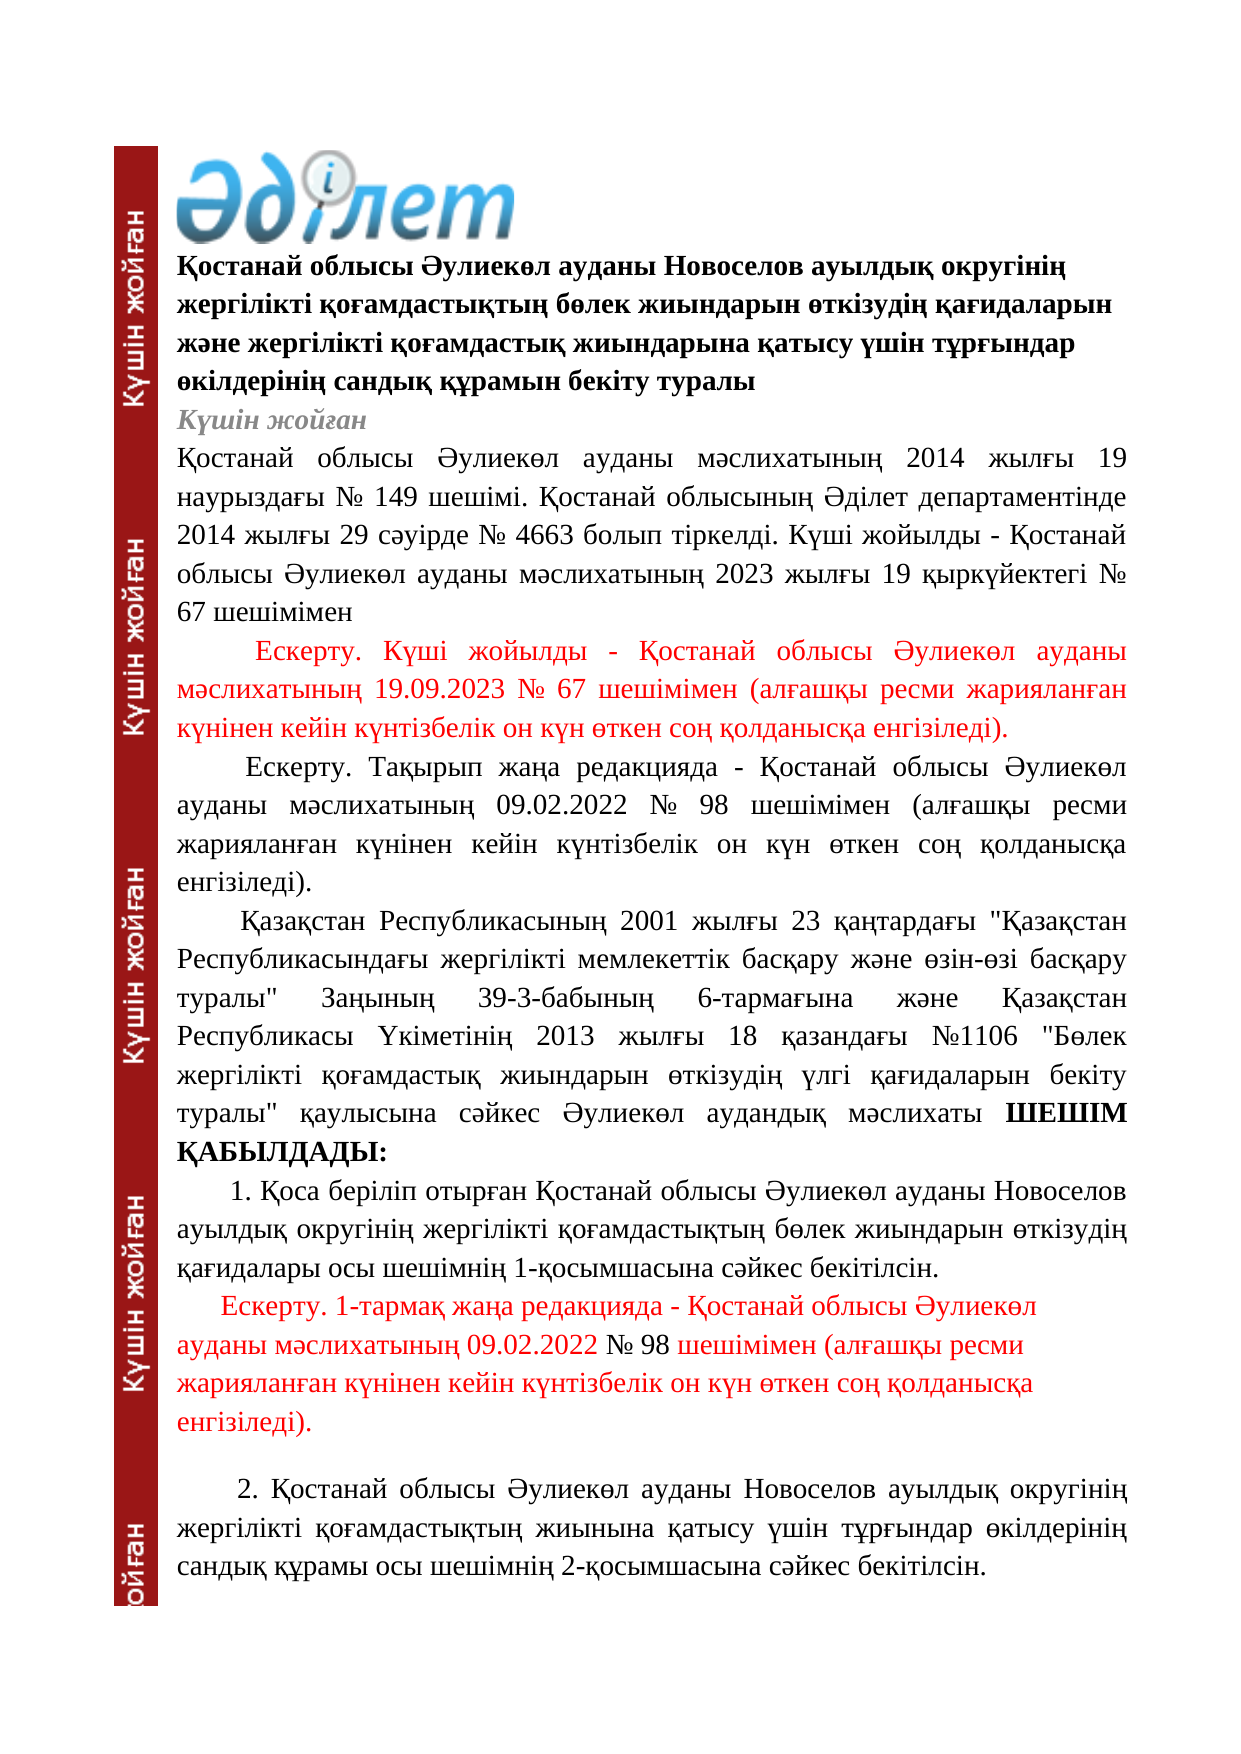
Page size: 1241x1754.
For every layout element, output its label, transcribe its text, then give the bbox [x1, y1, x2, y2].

text 2. Қостанай облысы Әулиекөл ауданы Новоселов ауылдық округінің жергілікті қоғамдастықтың жиынына қатысу үшін тұрғындар өкілдерінің сандық құрамы осы шешімнің 2-қосымшасына сәйкес бекітілсін. [112, 1471, 1128, 1582]
picture [114, 435, 158, 440]
text Қостанай облысы Әулиекөл ауданы мәслихатының 2014 жылғы 19 наурыздағы № 149 шешімі. Қостанай облысының Әділет департаментінде 2014 жылғы 29 сәуірде № 4663 болып тіркелді. Күші жойылды - Қостанай облысы Әулиекөл ауданы мәслихатының 2023 жылғы 19 қыркүйектегі № 67 шешімімен [112, 440, 1128, 628]
text Күшін жойған [112, 402, 1128, 435]
text Қазақстан Республикасының 2001 жылғы 23 қаңтардағы "Қазақстан Республикасындағы жергілікті мемлекеттік басқару және өзін-өзі басқару туралы" Заңының 39-3-бабының 6-тармағына және Қазақстан Республикасы Үкіметінің 2013 жылғы 18 қазандағы №1106 "Бөлек жергілікті қоғамдастық жиындарын өткізудің үлгі қағидаларын бекіту туралы" қаулысына сәйкес Әулиекөл аудандық мәслихаты ШЕШІМ ҚАБЫЛДАДЫ: [112, 903, 1128, 1168]
text Ескерту. Күші жойылды - Қостанай облысы Әулиекөл ауданы мәслихатының 19.09.2023 № 67 шешімімен (алғашқы ресми жарияланған күнінен кейін күнтізбелік он күн өткен соң қолданысқа енгізіледі). [112, 633, 1128, 744]
picture [114, 146, 158, 248]
picture [176, 150, 515, 244]
text Қостанай облысы Әулиекөл ауданы Новоселов ауылдық округінің жергілікті қоғамдастықтың бөлек жиындарын өткізудің қағидаларын және жергілікті қоғамдастық жиындарына қатысу үшін тұрғындар өкілдерінің сандық құрамын бекіту туралы [112, 248, 1128, 397]
text Ескерту. Тақырып жаңа редакцияда - Қостанай облысы Әулиекөл ауданы мәслихатының 09.02.2022 № 98 шешімімен (алғашқы ресми жарияланған күнінен кейін күнтізбелік он күн өткен соң қолданысқа енгізіледі). [112, 749, 1128, 898]
picture [114, 1168, 158, 1173]
picture [114, 397, 158, 402]
text 1. Қоса беріліп отырған Қостанай облысы Әулиекөл ауданы Новоселов ауылдық округінің жергілікті қоғамдастықтың бөлек жиындарын өткізудің қағидалары осы шешімнің 1-қосымшасына сәйкес бекітілсін. [112, 1173, 1128, 1283]
picture [114, 1283, 158, 1288]
picture [114, 898, 158, 903]
picture [114, 628, 158, 633]
picture [114, 1582, 158, 1606]
picture [114, 744, 158, 749]
text Ескерту. 1-тармақ жаңа редакцияда - Қостанай облысы Әулиекөл ауданы мәслихатының 09.02.2022 № 98 шешімімен (алғашқы ресми жарияланған күнінен кейін күнтізбелік он күн өткен соң қолданысқа енгізіледі). [112, 1288, 1128, 1468]
